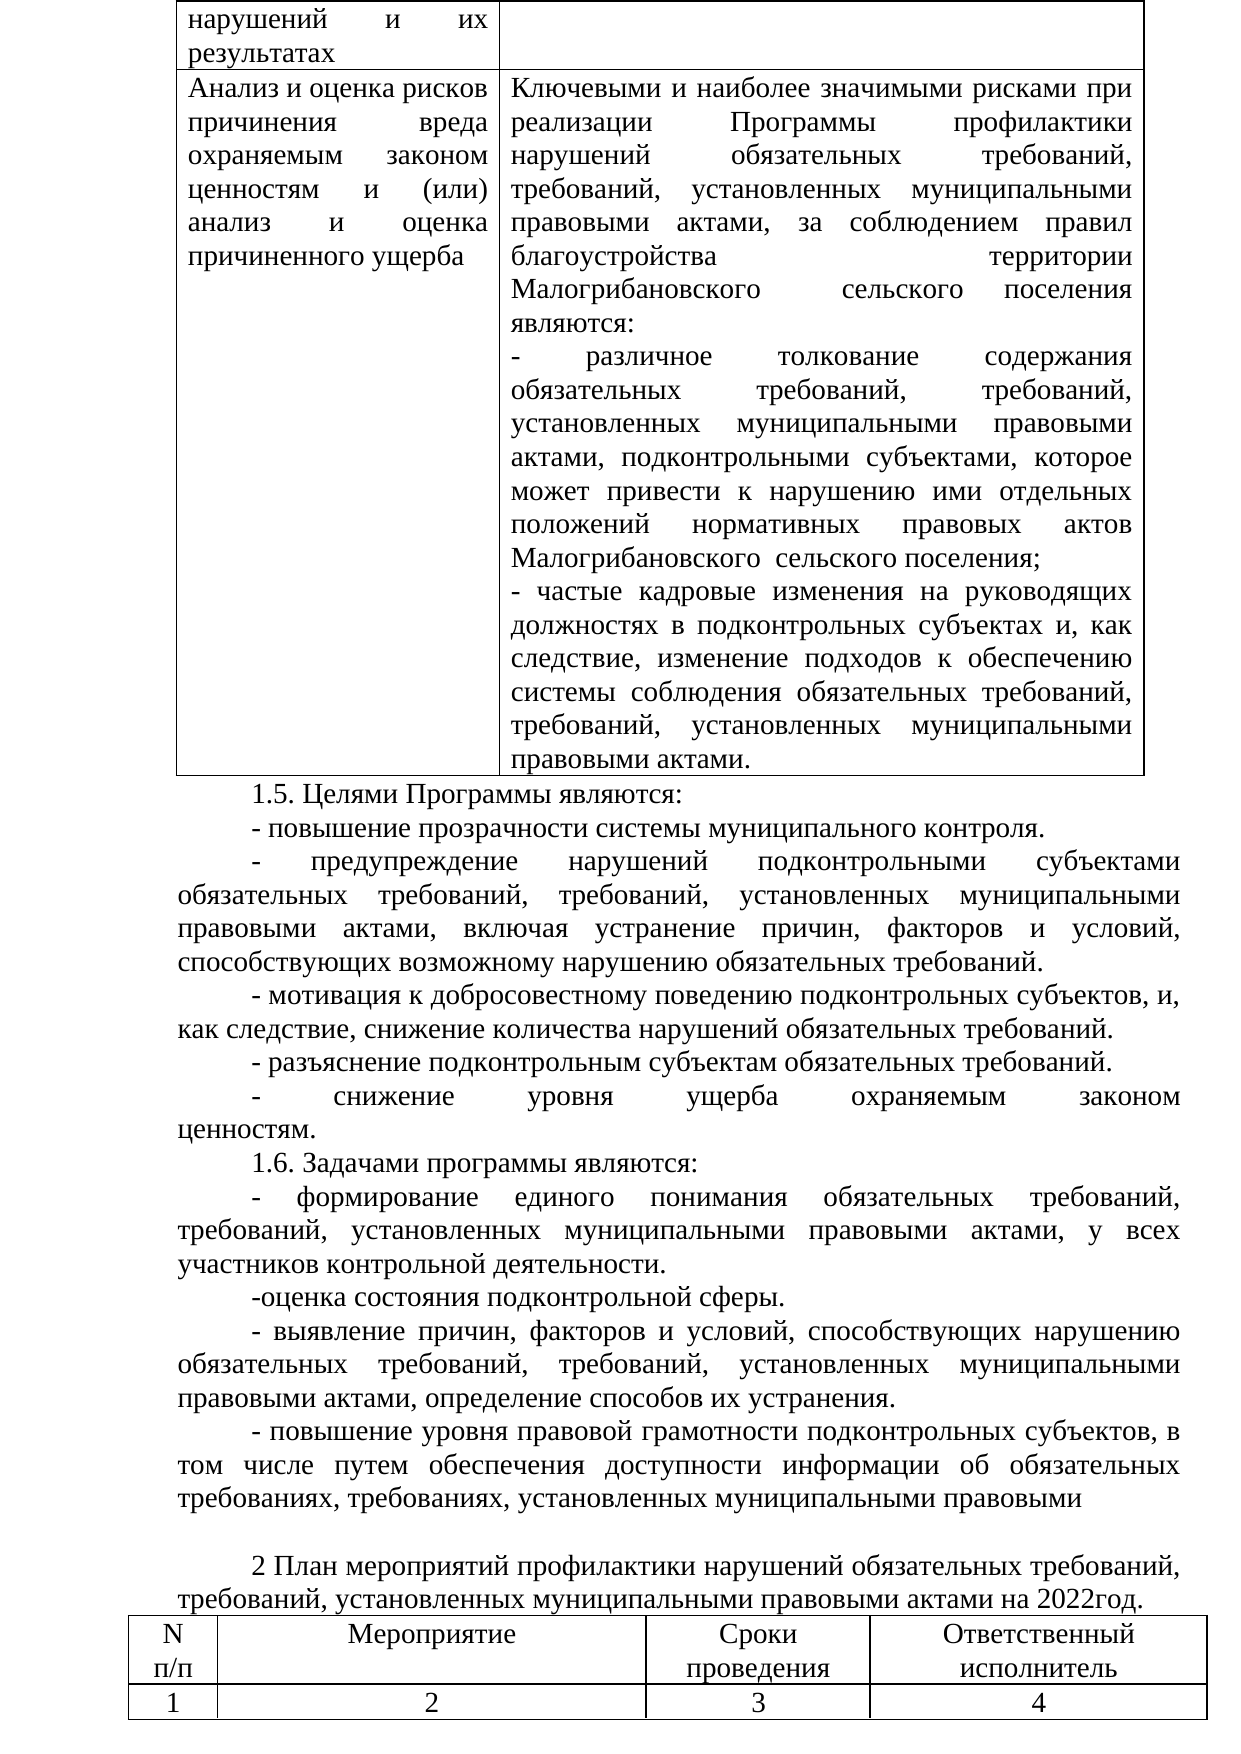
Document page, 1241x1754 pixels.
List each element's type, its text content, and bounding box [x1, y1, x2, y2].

table_header Сроки проведения [647, 1616, 869, 1683]
text - повышение прозрачности системы муниципального контроля. [177, 810, 1181, 843]
text - мотивация к добросовестному поведению подконтрольных субъектов, и, как следствие, снижение количества нарушений обязательных требований. [177, 977, 1181, 1044]
table_cell 4 [871, 1685, 1206, 1718]
table_cell 3 [647, 1685, 869, 1718]
table_header Ответственный исполнитель [871, 1616, 1206, 1683]
text - снижение уровня ущерба охраняемым законом ценностям.11111111111111111111 [177, 1078, 1181, 1145]
text -оценка состояния подконтрольной сферы. [177, 1279, 1181, 1313]
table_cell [500, 2, 1143, 69]
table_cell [177, 2, 499, 69]
text 2 План мероприятий профилактики нарушений обязательных требований, требований, установленных муниципальными правовыми актами на 2022год. [177, 1548, 1181, 1615]
table_cell Анализ и оценка рисков причинения вреда охраняемым законом ценностям и (или) анализ и оценка причиненного ущерба [177, 70, 499, 774]
text - повышение уровня правовой грамотности подконтрольных субъектов, в том числе путем обеспечения доступности информации об обязательных требованиях, требованиях, установленных муниципальными правовыми [177, 1413, 1181, 1514]
text 1.5. Целями Программы являются: [177, 776, 1181, 810]
text - выявление причин, факторов и условий, способствующих нарушению обязательных требований, требований, установленных муниципальными правовыми актами, определение способов их устранения. [177, 1313, 1181, 1413]
text - разъяснение подконтрольным субъектам обязательных требований. [177, 1044, 1181, 1078]
table_cell 2 [218, 1685, 645, 1718]
table_cell Ключевыми и наиболее значимыми рисками при реализации Программы профилактики нарушений обязательных требований, требований, установленных муниципальными правовыми актами, за соблюдением правил благоустройства территории Малогрибановского сельского поселения являются: - различное толкование содержания обязательных требований, требований, установленных муниципальными правовыми актами, подконтрольными субъектами, которое может привести к нарушению ими отдельных положений нормативных правовых актов Малогрибановского сельского поселения; - частые кадровые изменения на руководящих должностях в подконтрольных субъектах и, как следствие, изменение подходов к обеспечению системы соблюдения обязательных требований, требований, установленных муниципальными правовыми актами. [500, 70, 1143, 774]
text - формирование единого понимания обязательных требований, требований, установленных муниципальными правовыми актами, у всех участников контрольной деятельности. [177, 1179, 1181, 1279]
text - предупреждение нарушений подконтрольными субъектами обязательных требований, требований, установленных муниципальными правовыми актами, включая устранение причин, факторов и условий, способствующих возможному нарушению обязательных требований. [177, 843, 1181, 977]
table_header N п/п [129, 1616, 217, 1683]
table_cell 1 [129, 1685, 217, 1718]
text 1.6. Задачами программы являются: [177, 1145, 1181, 1179]
table_header Мероприятие [218, 1616, 645, 1683]
